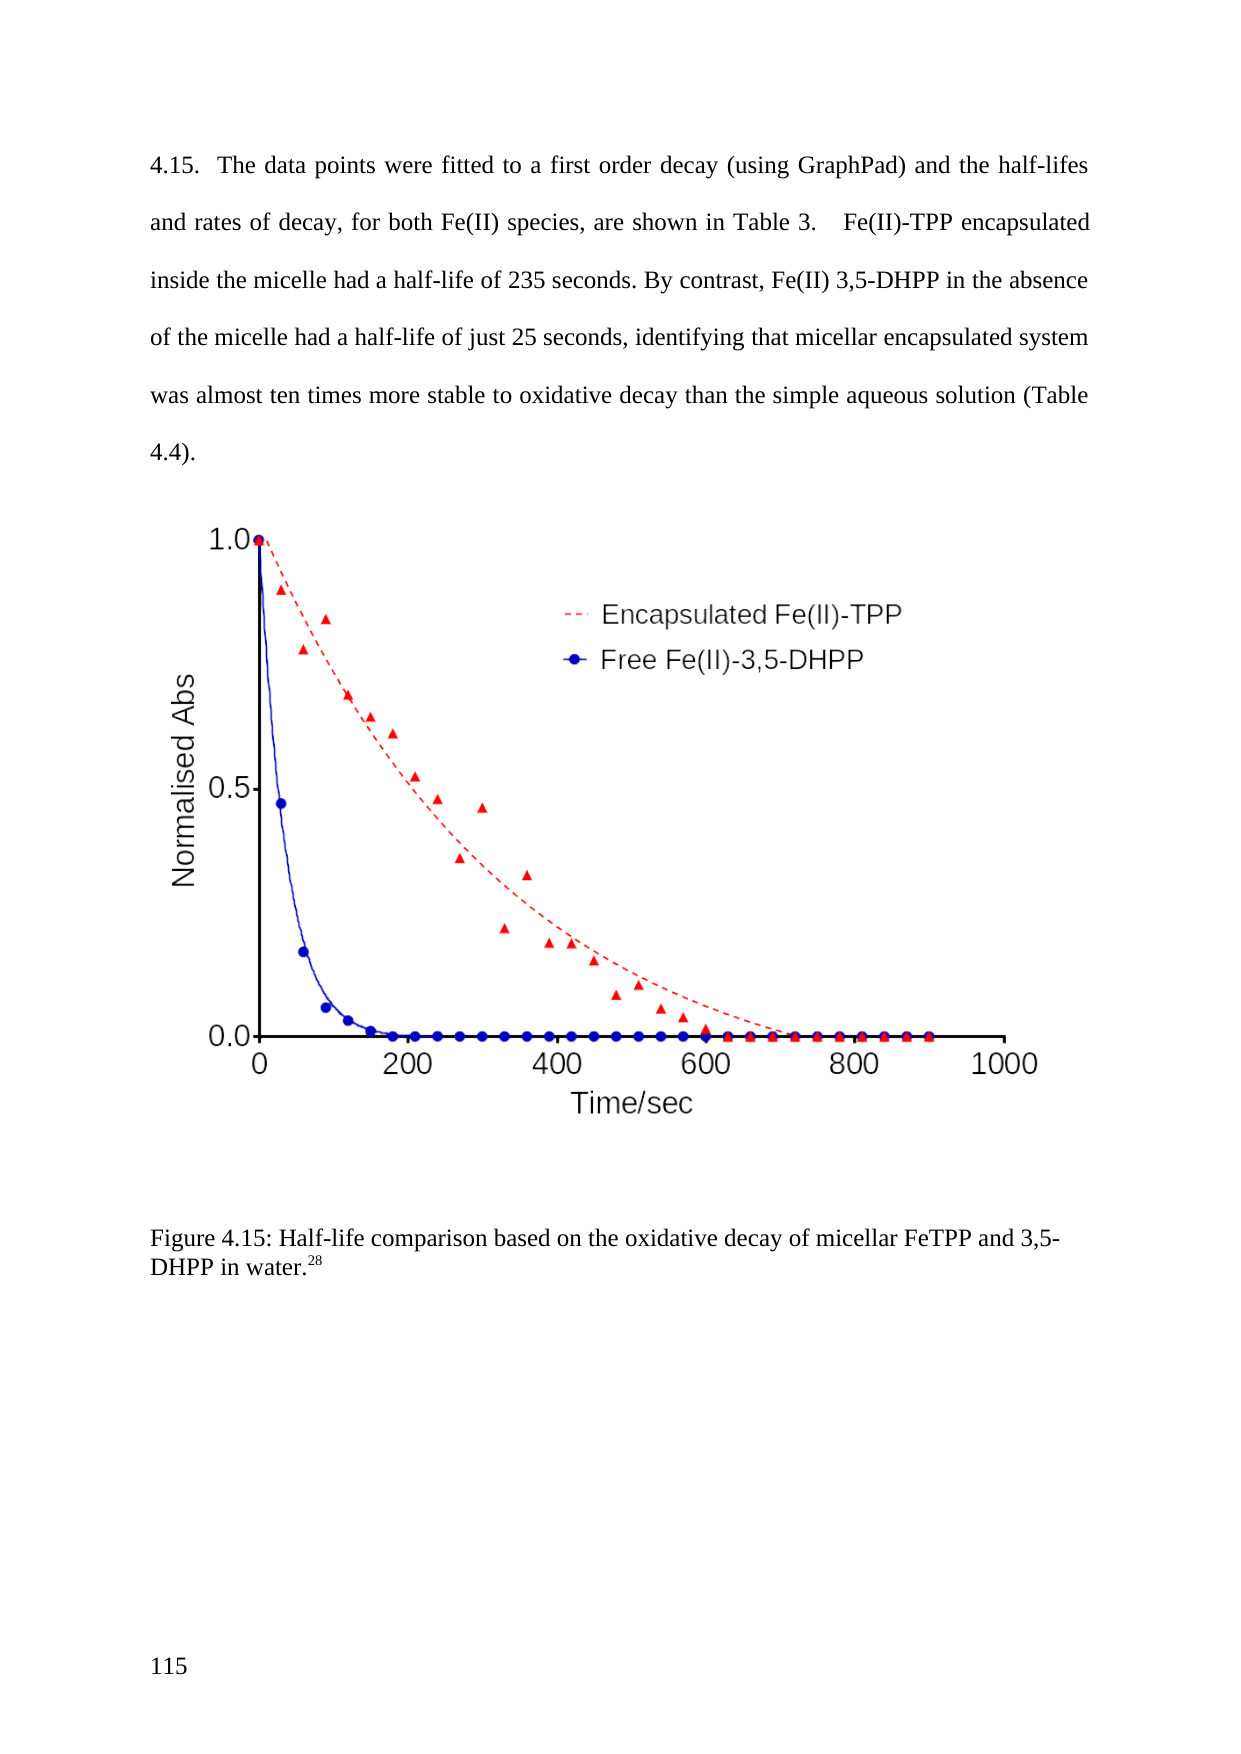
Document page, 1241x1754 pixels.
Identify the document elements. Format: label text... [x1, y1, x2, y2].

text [150, 150, 1090, 466]
text Figure 4.15: Half-life comparison based on the oxidative decay of micellar FeTPP and 3,5-DHPP in water.28 [150, 1223, 1090, 1280]
